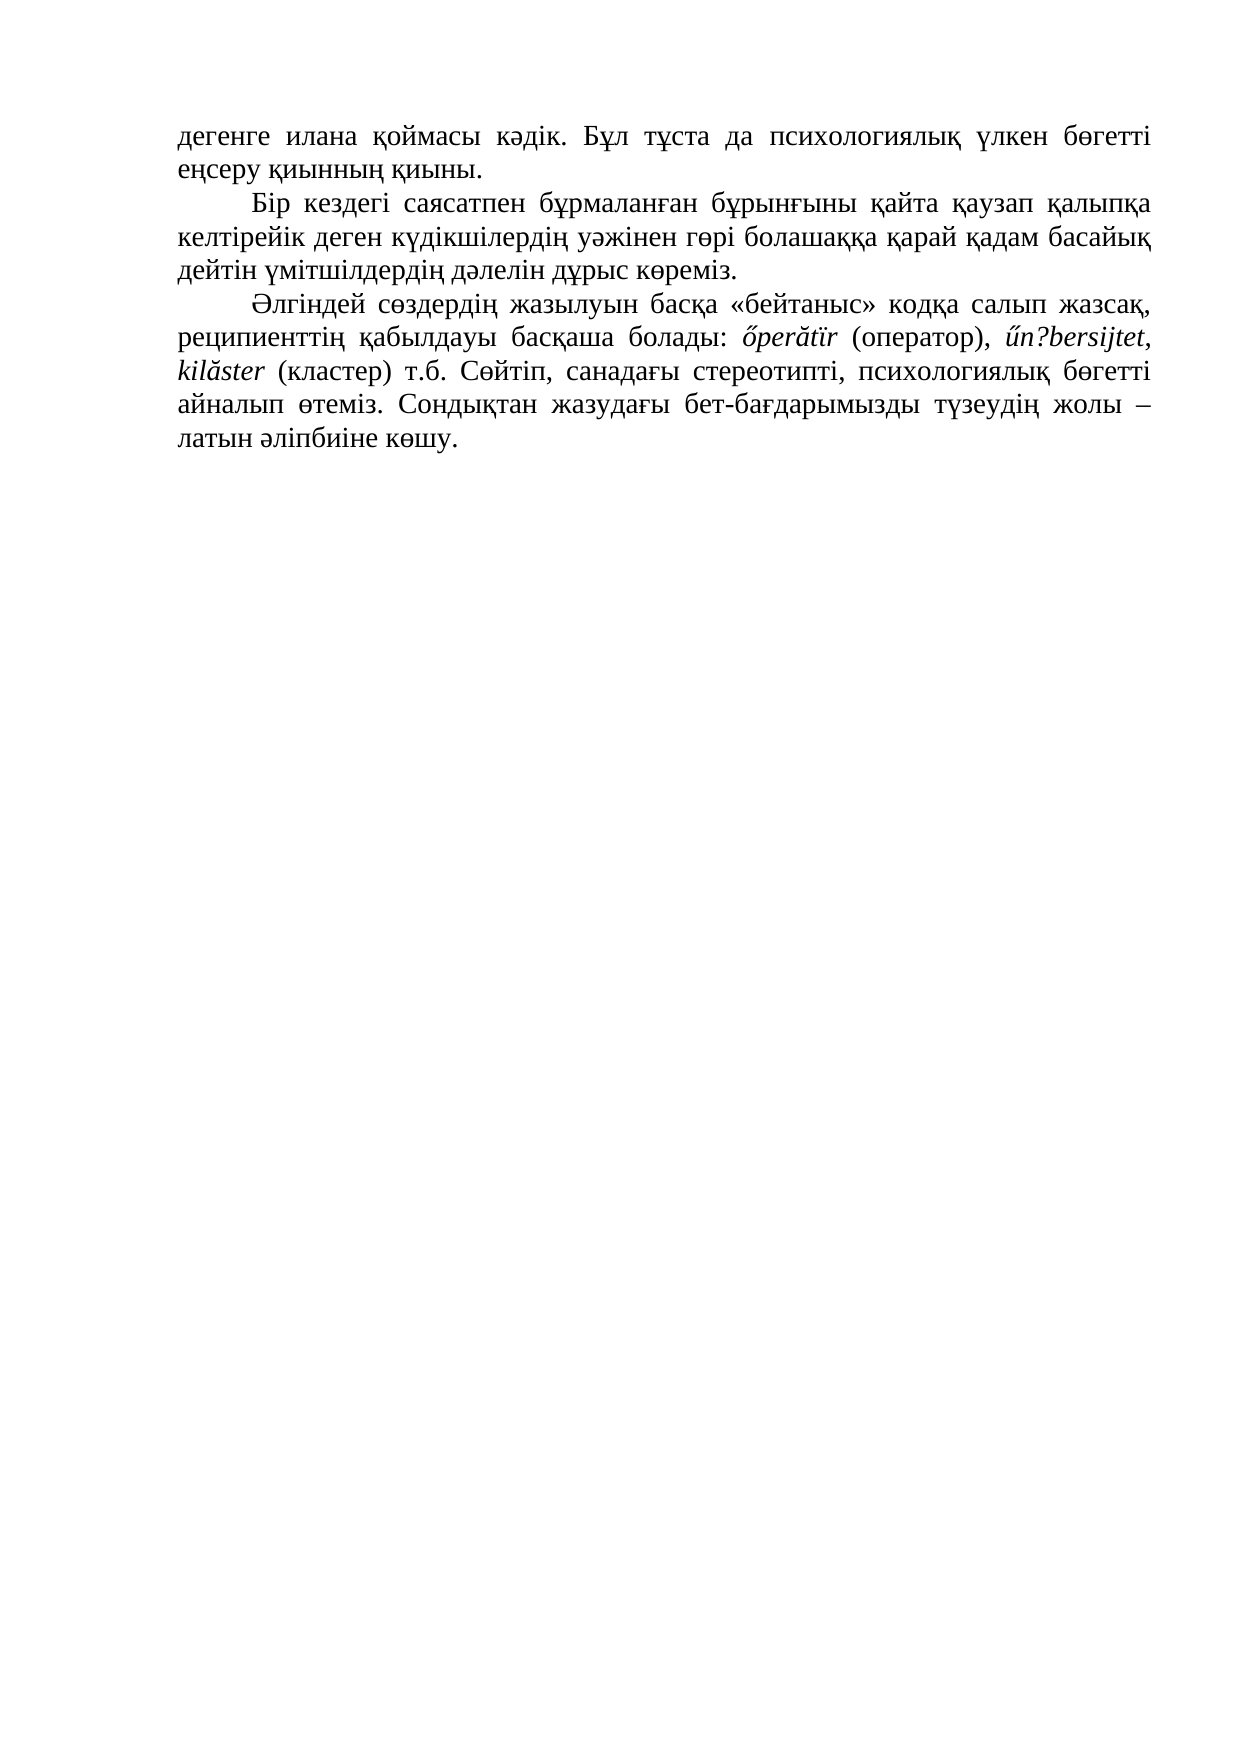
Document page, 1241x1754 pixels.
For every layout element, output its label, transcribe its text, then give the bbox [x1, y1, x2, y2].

text Бір кездегі саясатпен бұрмаланған бұрынғыны қайта қаузап қалыпқа келтірейік деген күдікшілердің уәжінен гөрі болашаққа қарай қадам басайық дейтін үмітшілдердің дәлелін дұрыс көреміз. [177, 185, 1152, 286]
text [177, 118, 1152, 185]
text Әлгіндей сөздердің жазылуын басқа «бейтаныс» кодқа салып жазсақ, реципиенттің қабылдауы басқаша болады: őperătϊr (оператор), űn?bersijtet, kilăster (кластер) т.б. Сөйтіп, санадағы стереотипті, психологиялық бөгетті айналып өтеміз. Сондықтан жазудағы бет-бағдарымызды түзеудің жолы – латын әліпбиіне көшу. [177, 286, 1152, 453]
